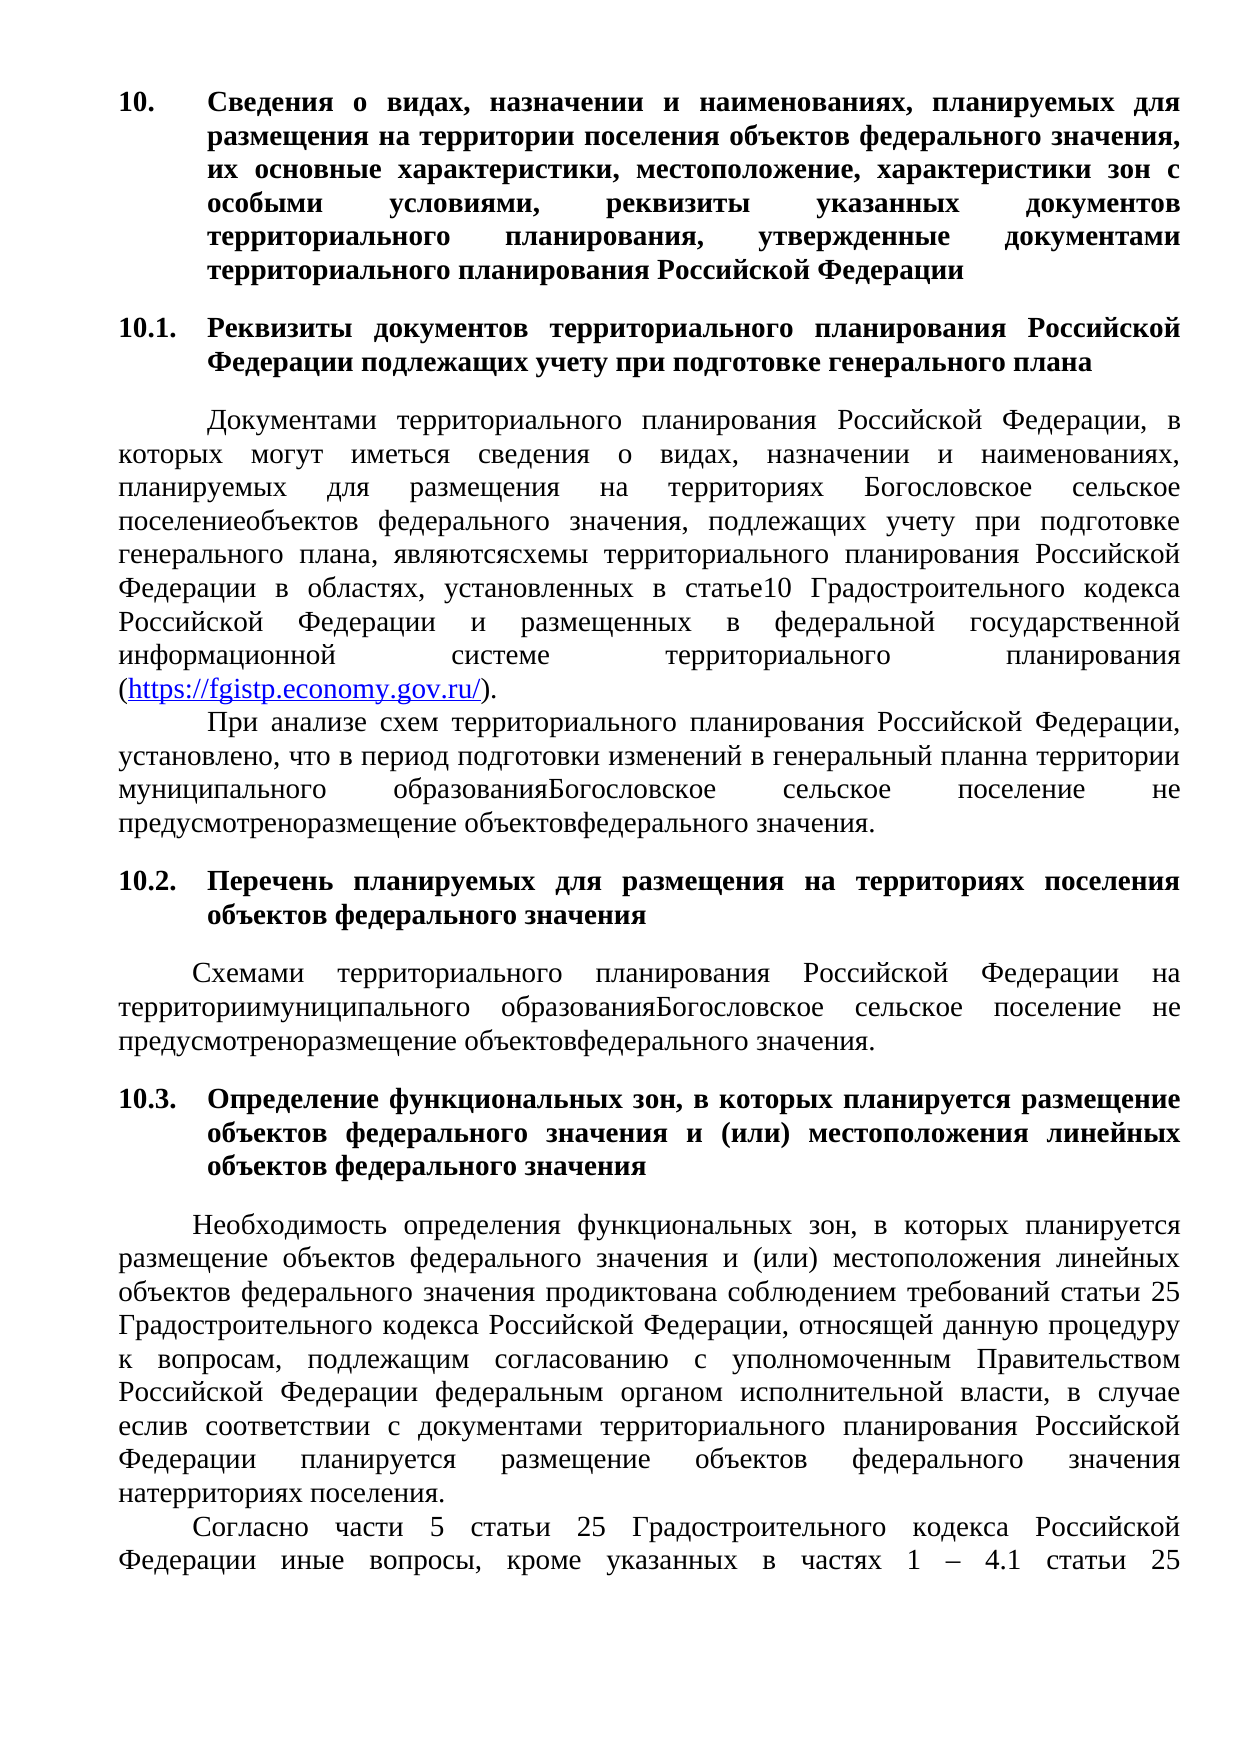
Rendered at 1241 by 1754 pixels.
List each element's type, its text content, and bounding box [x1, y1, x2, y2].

text Документами территориального планирования Российской Федерации, в которых могут иметься сведения о видах, назначении и наименованиях, планируемых для размещения на территориях Богословское сельское поселениеобъектов федерального значения, подлежащих учету при подготовке генерального плана, являютсясхемы территориального планирования Российской Федерации в областях, установленных в статье10 Градостроительного кодекса Российской Федерации и размещенных в федеральной государственной информационной системе территориального планирования (https://fgistp.economy.gov.ru/). [118, 402, 1181, 704]
text При анализе схем территориального планирования Российской Федерации, установлено, что в период подготовки изменений в генеральный планна территории муниципального образованияБогословское сельское поселение не предусмотреноразмещение объектовфедерального значения. [118, 704, 1181, 838]
subtitle Определение функциональных зон, в которых планируется размещение объектов федерального значения и (или) местоположения линейных объектов федерального значения [118, 1081, 1181, 1182]
text Необходимость определения функциональных зон, в которых планируется размещение объектов федерального значения и (или) местоположения линейных объектов федерального значения продиктована соблюдением требований статьи 25 Градостроительного кодекса Российской Федерации, относящей данную процедуру к вопросам, подлежащим согласованию с уполномоченным Правительством Российской Федерации федеральным органом исполнительной власти, в случае еслив соответствии с документами территориального планирования Российской Федерации планируется размещение объектов федерального значения натерриториях поселения. [118, 1207, 1181, 1509]
subtitle Реквизиты документов территориального планирования Российской Федерации подлежащих учету при подготовке генерального плана [118, 310, 1181, 377]
subtitle Перечень планируемых для размещения на территориях поселения объектов федерального значения [118, 863, 1181, 931]
text Схемами территориального планирования Российской Федерации на территориимуниципального образованияБогословское сельское поселение не предусмотреноразмещение объектовфедерального значения. [118, 956, 1181, 1056]
subtitle Сведения о видах, назначении и наименованиях, планируемых для размещения на территории поселения объектов федерального значения, их основные характеристики, местоположение, характеристики зон с особыми условиями, реквизиты указанных документов территориального планирования, утвержденные документами территориального планирования Российской Федерации [118, 84, 1181, 285]
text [118, 1509, 1181, 1576]
